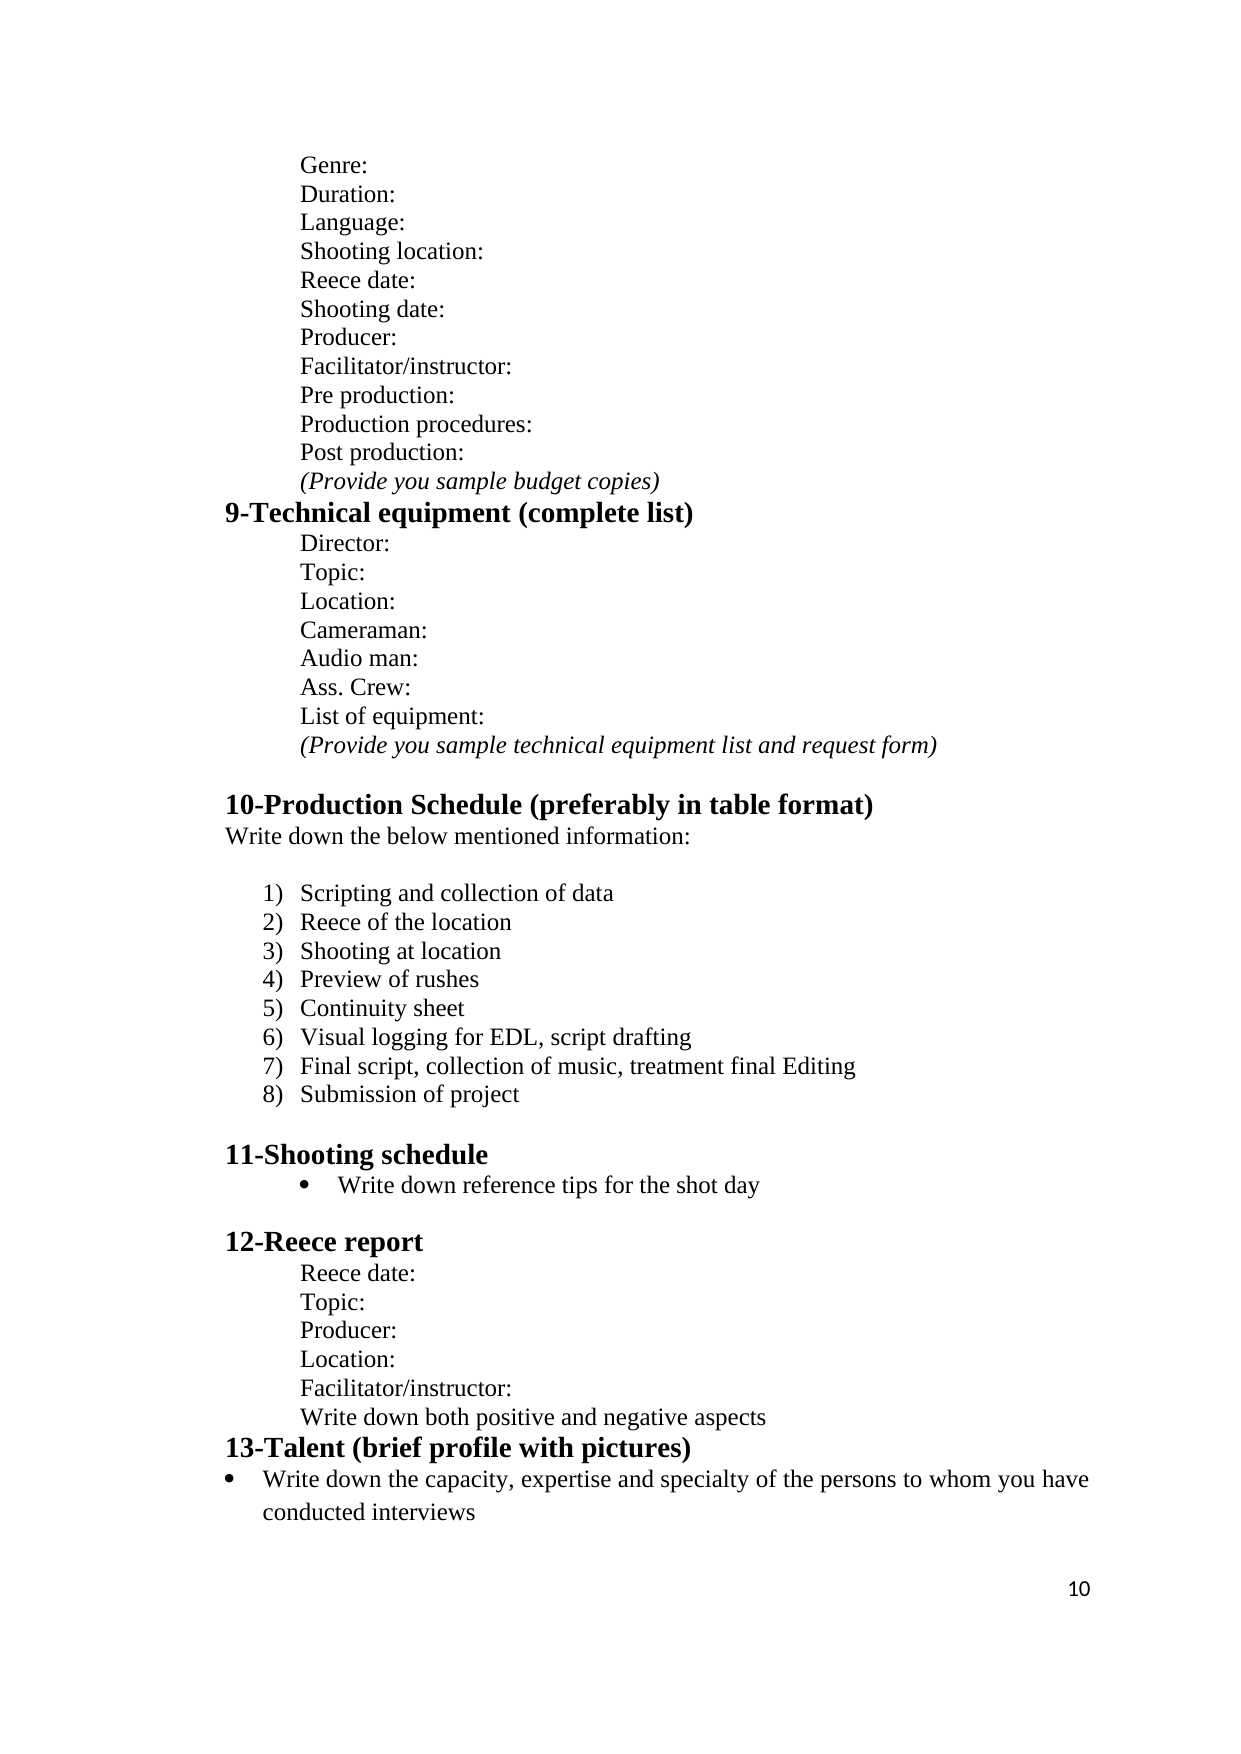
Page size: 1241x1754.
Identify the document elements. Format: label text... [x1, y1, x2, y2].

text 9-Technical equipment (complete list) [150, 495, 1090, 528]
list Topic: [300, 557, 1090, 586]
list Cameraman: [300, 615, 1090, 643]
list Final script, collection of music, treatment final Editing [262, 1051, 1090, 1079]
text 13-Talent (brief profile with pictures) [150, 1431, 1090, 1464]
list Duration: [225, 179, 1090, 207]
list Location: [300, 586, 1090, 615]
list Submission of project [262, 1079, 1090, 1108]
list Post production: [300, 437, 1090, 466]
list List of equipment: [300, 701, 1090, 730]
list Producer: [225, 322, 1090, 351]
list Topic: [300, 1287, 1090, 1316]
list Language: [225, 207, 1090, 236]
list Reece date: [300, 1258, 1090, 1287]
text 11-Shooting schedule [150, 1137, 1090, 1171]
list Write down the capacity, expertise and specialty of the persons to whom you have conducted interviews [225, 1464, 1090, 1526]
list Reece date: [225, 265, 1090, 294]
list (Provide you sample budget copies) [225, 466, 1090, 495]
list Shooting at location [262, 936, 1090, 964]
list Pre production: [300, 380, 1090, 409]
list Director: [300, 528, 1090, 557]
list Shooting date: [225, 294, 1090, 322]
list Audio man: [300, 643, 1090, 672]
list Write down reference tips for the shot day [300, 1171, 1090, 1199]
list Genre: [225, 150, 1090, 179]
list Facilitator/instructor: [300, 351, 1090, 380]
text 10-Production Schedule (preferably in table format) [150, 787, 1090, 821]
list Production procedures: [300, 409, 1090, 437]
list Continuity sheet [262, 993, 1090, 1022]
list Shooting location: [225, 236, 1090, 265]
list Facilitator/instructor: [300, 1373, 1090, 1402]
list Visual logging for EDL, script drafting [262, 1022, 1090, 1051]
list Scripting and collection of data [262, 878, 1090, 907]
list Write down both positive and negative aspects [300, 1402, 1090, 1431]
list Write down the below mentioned information: [150, 821, 1090, 849]
list (Provide you sample technical equipment list and request form) [300, 730, 1090, 758]
list Ass. Crew: [300, 672, 1090, 701]
text 12-Reece report [179, 1224, 1090, 1258]
list Reece of the location [262, 907, 1090, 936]
list Location: [300, 1344, 1090, 1373]
list Preview of rushes [262, 964, 1090, 993]
list Producer: [300, 1316, 1090, 1344]
